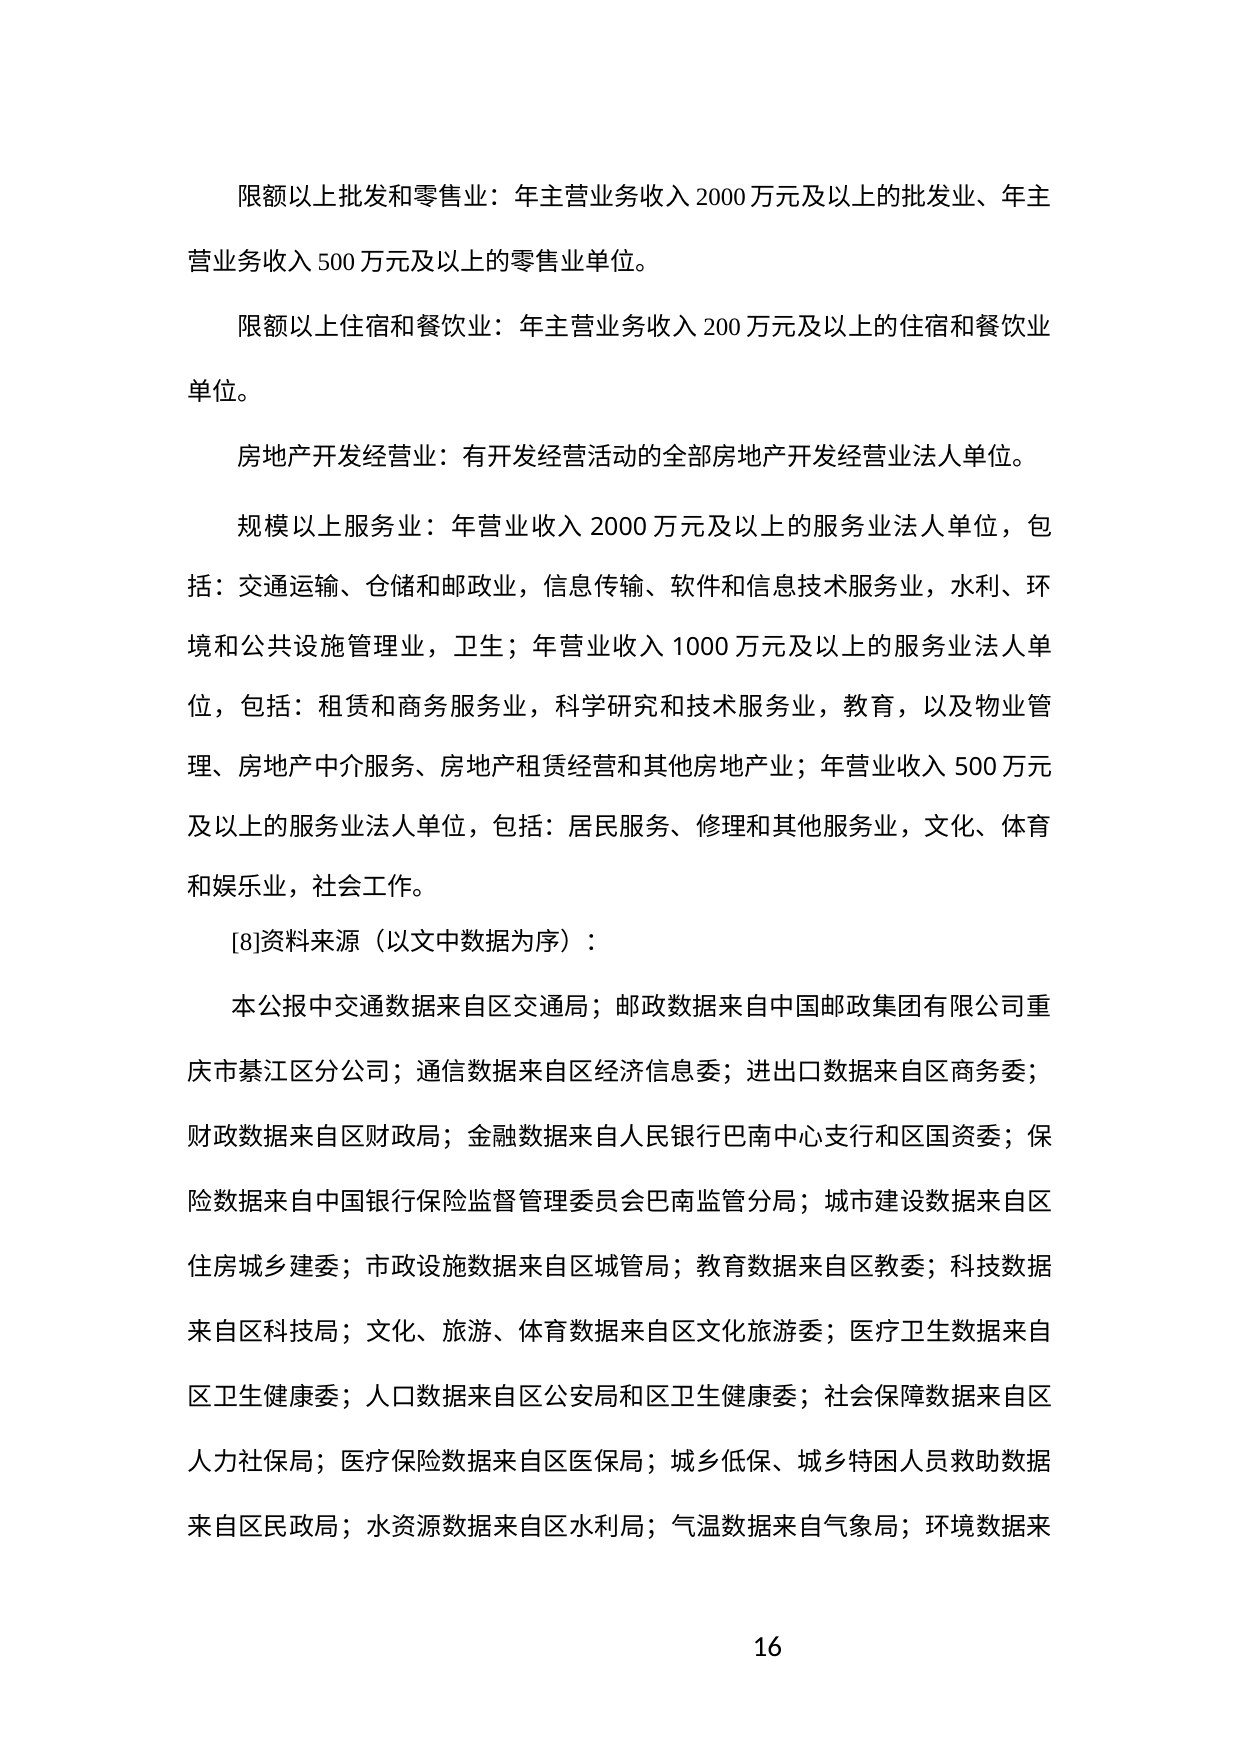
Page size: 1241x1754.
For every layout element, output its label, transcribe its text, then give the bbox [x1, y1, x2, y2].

text 限额以上住宿和餐饮业：年主营业务收入200万元及以上的住宿和餐饮业单位。 [187, 292, 1053, 422]
subtitle 规模以上服务业：年营业收入2000万元及以上的服务业法人单位，包括：交通运输、仓储和邮政业，信息传输、软件和信息技术服务业，水利、环境和公共设施管理业，卫生；年营业收入1000万元及以上的服务业法人单位，包括：租赁和商务服务业，科学研究和技术服务业，教育，以及物业管理、房地产中介服务、房地产租赁经营和其他房地产业；年营业收入500万元及以上的服务业法人单位，包括：居民服务、修理和其他服务业，文化、体育和娱乐业，社会工作。 [187, 487, 1053, 907]
text 限额以上批发和零售业：年主营业务收入2000万元及以上的批发业、年主营业务收入500万元及以上的零售业单位。 [187, 162, 1053, 292]
text [8]资料来源（以文中数据为序）： [187, 907, 1053, 972]
text 房地产开发经营业：有开发经营活动的全部房地产开发经营业法人单位。 [187, 422, 1053, 487]
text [187, 972, 1053, 1557]
